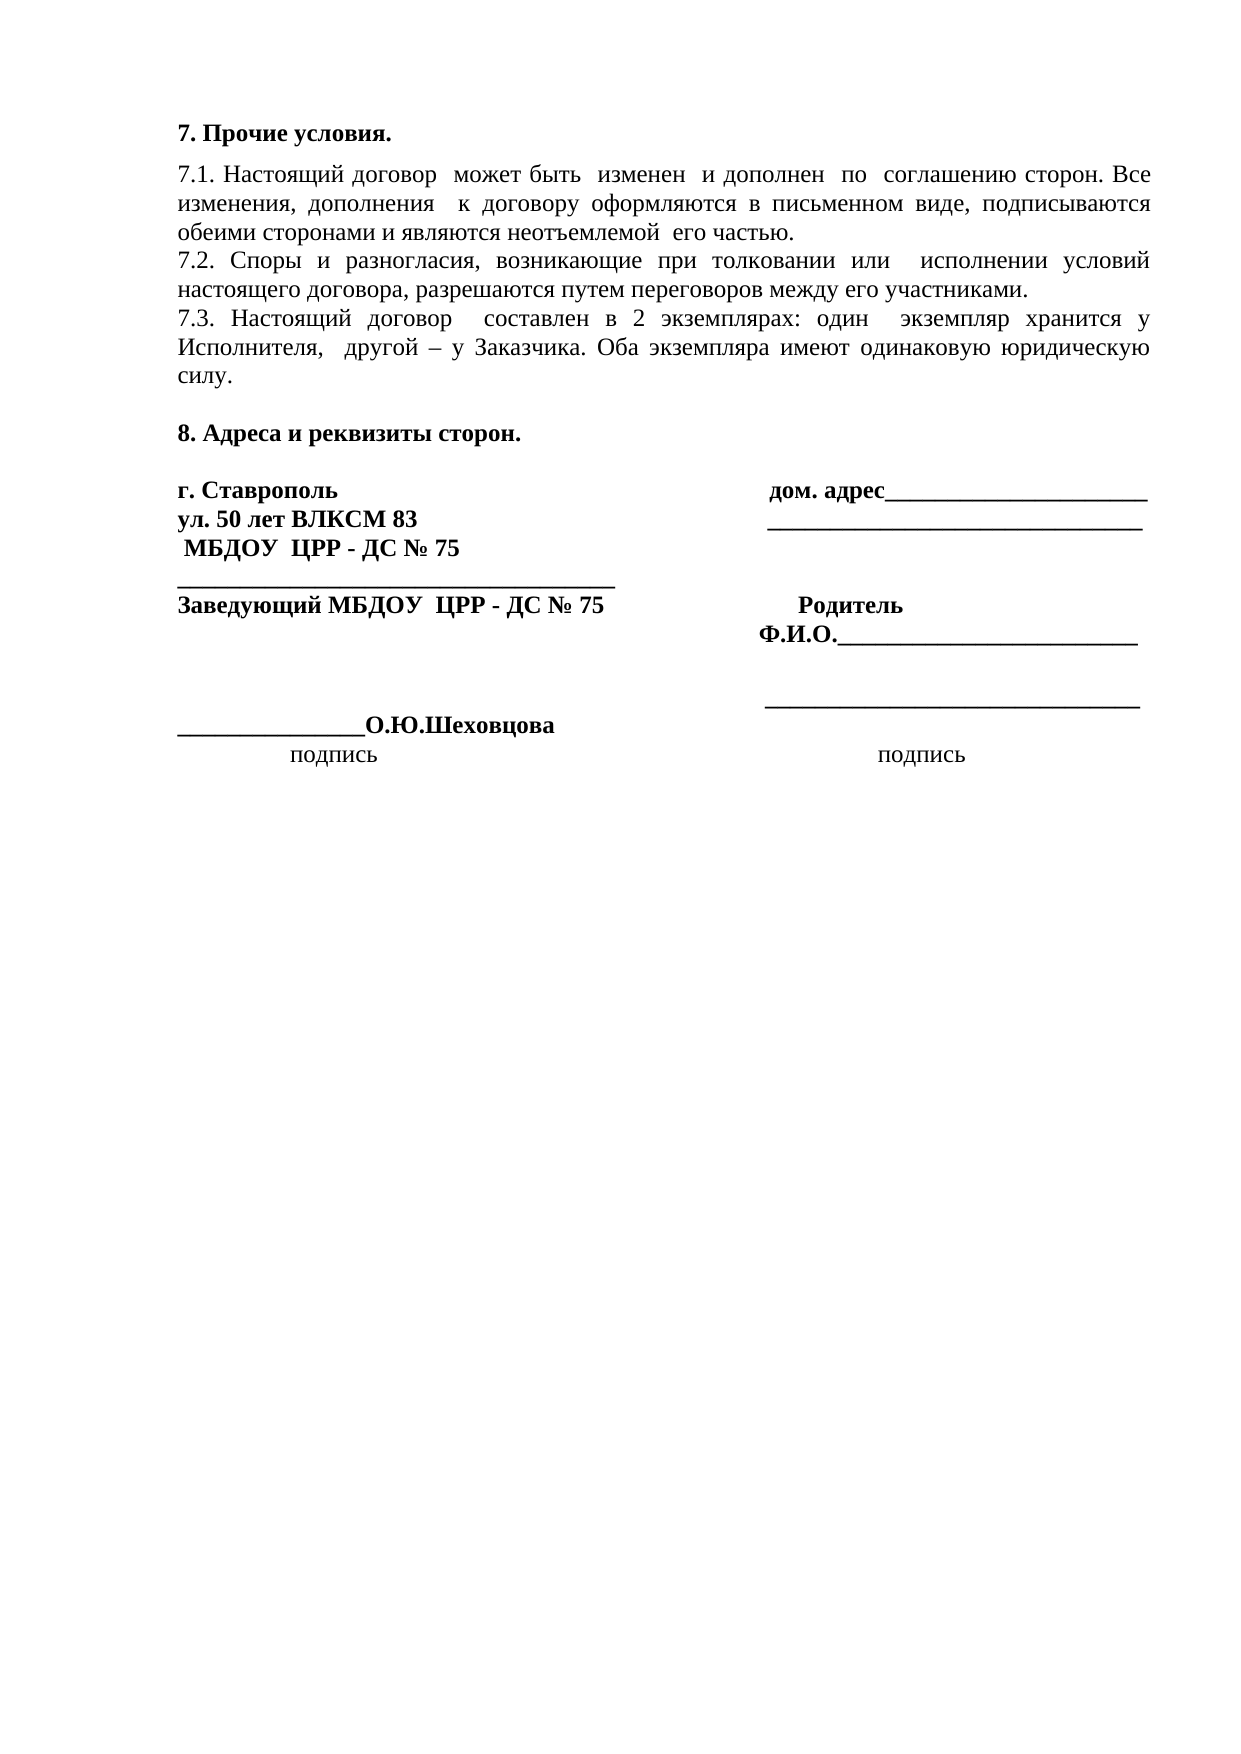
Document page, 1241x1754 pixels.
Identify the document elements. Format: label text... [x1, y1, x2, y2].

text ул. 50 лет ВЛКСМ 83 ______________________________ [177, 504, 1152, 533]
text 7.1. Настоящий договор может быть изменен и дополнен по соглашению сторон. Все изменения, дополнения к договору оформляются в письменном виде, подписываются обеими сторонами и являются неотъемлемой его частью. [177, 159, 1152, 246]
text ___________________________________ [177, 562, 1152, 591]
text подпись подпись [177, 739, 1152, 768]
text _______________О.Ю.Шеховцова [177, 710, 1152, 739]
text 8. Адреса и реквизиты сторон. [177, 418, 1152, 447]
text 7.2. Споры и разногласия, возникающие при толковании или исполнении условий настоящего договора, разрешаются путем переговоров между его участниками. [177, 246, 1152, 303]
text 7. Прочие условия. [177, 118, 1152, 147]
text Ф.И.О.________________________ [177, 619, 1152, 648]
text ______________________________ [177, 682, 1152, 710]
text Заведующий МБДОУ ЦРР - ДС № 75 Родитель [177, 591, 1152, 619]
text г. Ставрополь дом. адрес_____________________ [177, 476, 1152, 504]
text МБДОУ ЦРР - ДС № 75 [177, 533, 1152, 562]
text 7.3. Настоящий договор составлен в 2 экземплярах: один экземпляр хранится у Исполнителя, другой – у Заказчика. Оба экземпляра имеют одинаковую юридическую силу. [177, 303, 1152, 389]
